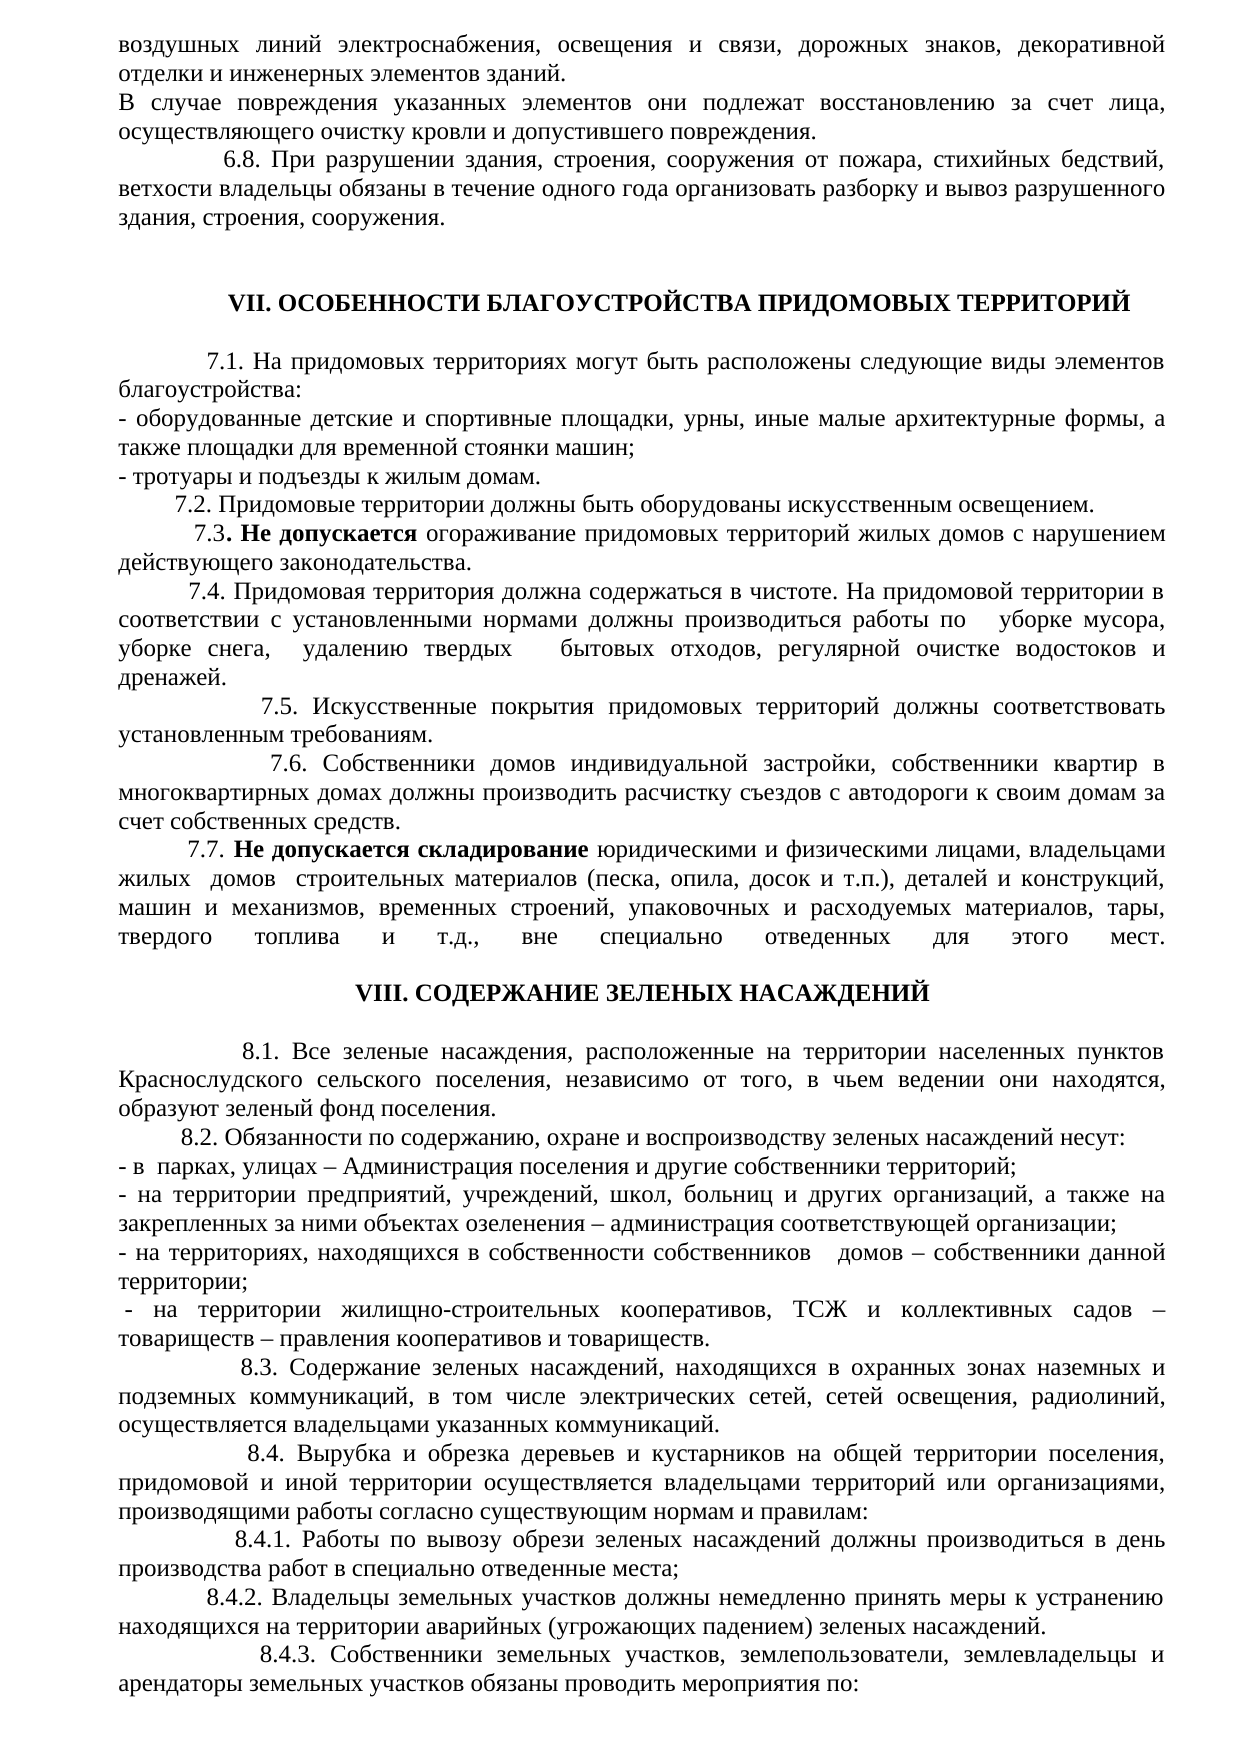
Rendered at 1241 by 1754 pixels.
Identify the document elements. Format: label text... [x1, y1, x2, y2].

text 7.3. Не допускается огораживание придомовых территорий жилых домов с нарушением действующего законодательства. [118, 518, 1167, 576]
text 7.4. Придомовая территория должна содержаться в чистоте. На придомовой территории в соответствии с установленными нормами должны производиться работы по уборке мусора, уборке снега, удалению твердых бытовых отходов, регулярной очистке водостоков и дренажей. [118, 576, 1167, 691]
text - в парках, улицах – Администрация поселения и другие собственники территорий; [118, 1151, 1167, 1179]
text 8.4.2. Владельцы земельных участков должны немедленно принять меры к устранению находящихся на территории аварийных (угрожающих падением) зеленых насаждений. [118, 1582, 1167, 1639]
text - на территории жилищно-строительных кооперативов, ТСЖ и коллективных садов – товариществ – правления кооперативов и товариществ. [118, 1294, 1167, 1352]
text VII. ОСОБЕННОСТИ БЛАГОУСТРОЙСТВА ПРИДОМОВЫХ ТЕРРИТОРИЙ [118, 288, 1167, 317]
text - тротуары и подъезды к жилым домам. [118, 461, 1167, 489]
text 8.4.1. Работы по вывозу обрези зеленых насаждений должны производиться в день производства работ в специально отведенные места; [118, 1524, 1167, 1582]
text 6.8. При разрушении здания, строения, сооружения от пожара, стихийных бедствий, ветхости владельцы обязаны в течение одного года организовать разборку и вывоз разрушенного здания, строения, сооружения. [118, 144, 1167, 231]
text 7.7. Не допускается складирование юридическими и физическими лицами, владельцами жилых домов строительных материалов (песка, опила, досок и т.п.), деталей и конструкций, машин и механизмов, временных строений, упаковочных и расходуемых материалов, тары, твердого топлива и т.д., вне специально отведенных для этого мест. [118, 834, 1167, 978]
text 8.2. Обязанности по содержанию, охране и воспроизводству зеленых насаждений несут: [118, 1122, 1167, 1151]
text 8.3. Содержание зеленых насаждений, находящихся в охранных зонах наземных и подземных коммуникаций, в том числе электрических сетей, сетей освещения, радиолиний, осуществляется владельцами указанных коммуникаций. [118, 1352, 1167, 1438]
text 7.2. Придомовые территории должны быть оборудованы искусственным освещением. [118, 489, 1167, 518]
text - на территории предприятий, учреждений, школ, больниц и других организаций, а также на закрепленных за ними объектах озеленения – администрация соответствующей организации; [118, 1179, 1167, 1237]
text 8.4. Вырубка и обрезка деревьев и кустарников на общей территории поселения, придомовой и иной территории осуществляется владельцами территорий или организациями, производящими работы согласно существующим нормам и правилам: [118, 1438, 1167, 1524]
text 7.6. Собственники домов индивидуальной застройки, собственники квартир в многоквартирных домах должны производить расчистку съездов с автодороги к своим домам за счет собственных средств. [118, 748, 1167, 834]
text В случае повреждения указанных элементов они подлежат восстановлению за счет лица, осуществляющего очистку кровли и допустившего повреждения. [118, 87, 1167, 144]
text 7.1. На придомовых территориях могут быть расположены следующие виды элементов благоустройства: [118, 317, 1167, 403]
text 7.5. Искусственные покрытия придомовых территорий должны соответствовать установленным требованиям. [118, 691, 1167, 748]
text - на территориях, находящихся в собственности собственников домов – собственники данной территории; [118, 1237, 1167, 1294]
text - оборудованные детские и спортивные площадки, урны, иные малые архитектурные формы, а также площадки для временной стоянки машин; [118, 403, 1167, 461]
text 8.1. Все зеленые насаждения, расположенные на территории населенных пунктов Краснослудского сельского поселения, независимо от того, в чьем ведении они находятся, образуют зеленый фонд поселения. [118, 1007, 1167, 1122]
text 8.4.3. Собственники земельных участков, землепользователи, землевладельцы и арендаторы земельных участков обязаны проводить мероприятия по: [118, 1639, 1167, 1697]
text VIII. СОДЕРЖАНИЕ ЗЕЛЕНЫХ НАСАЖДЕНИЙ [118, 978, 1167, 1007]
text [118, 29, 1167, 87]
